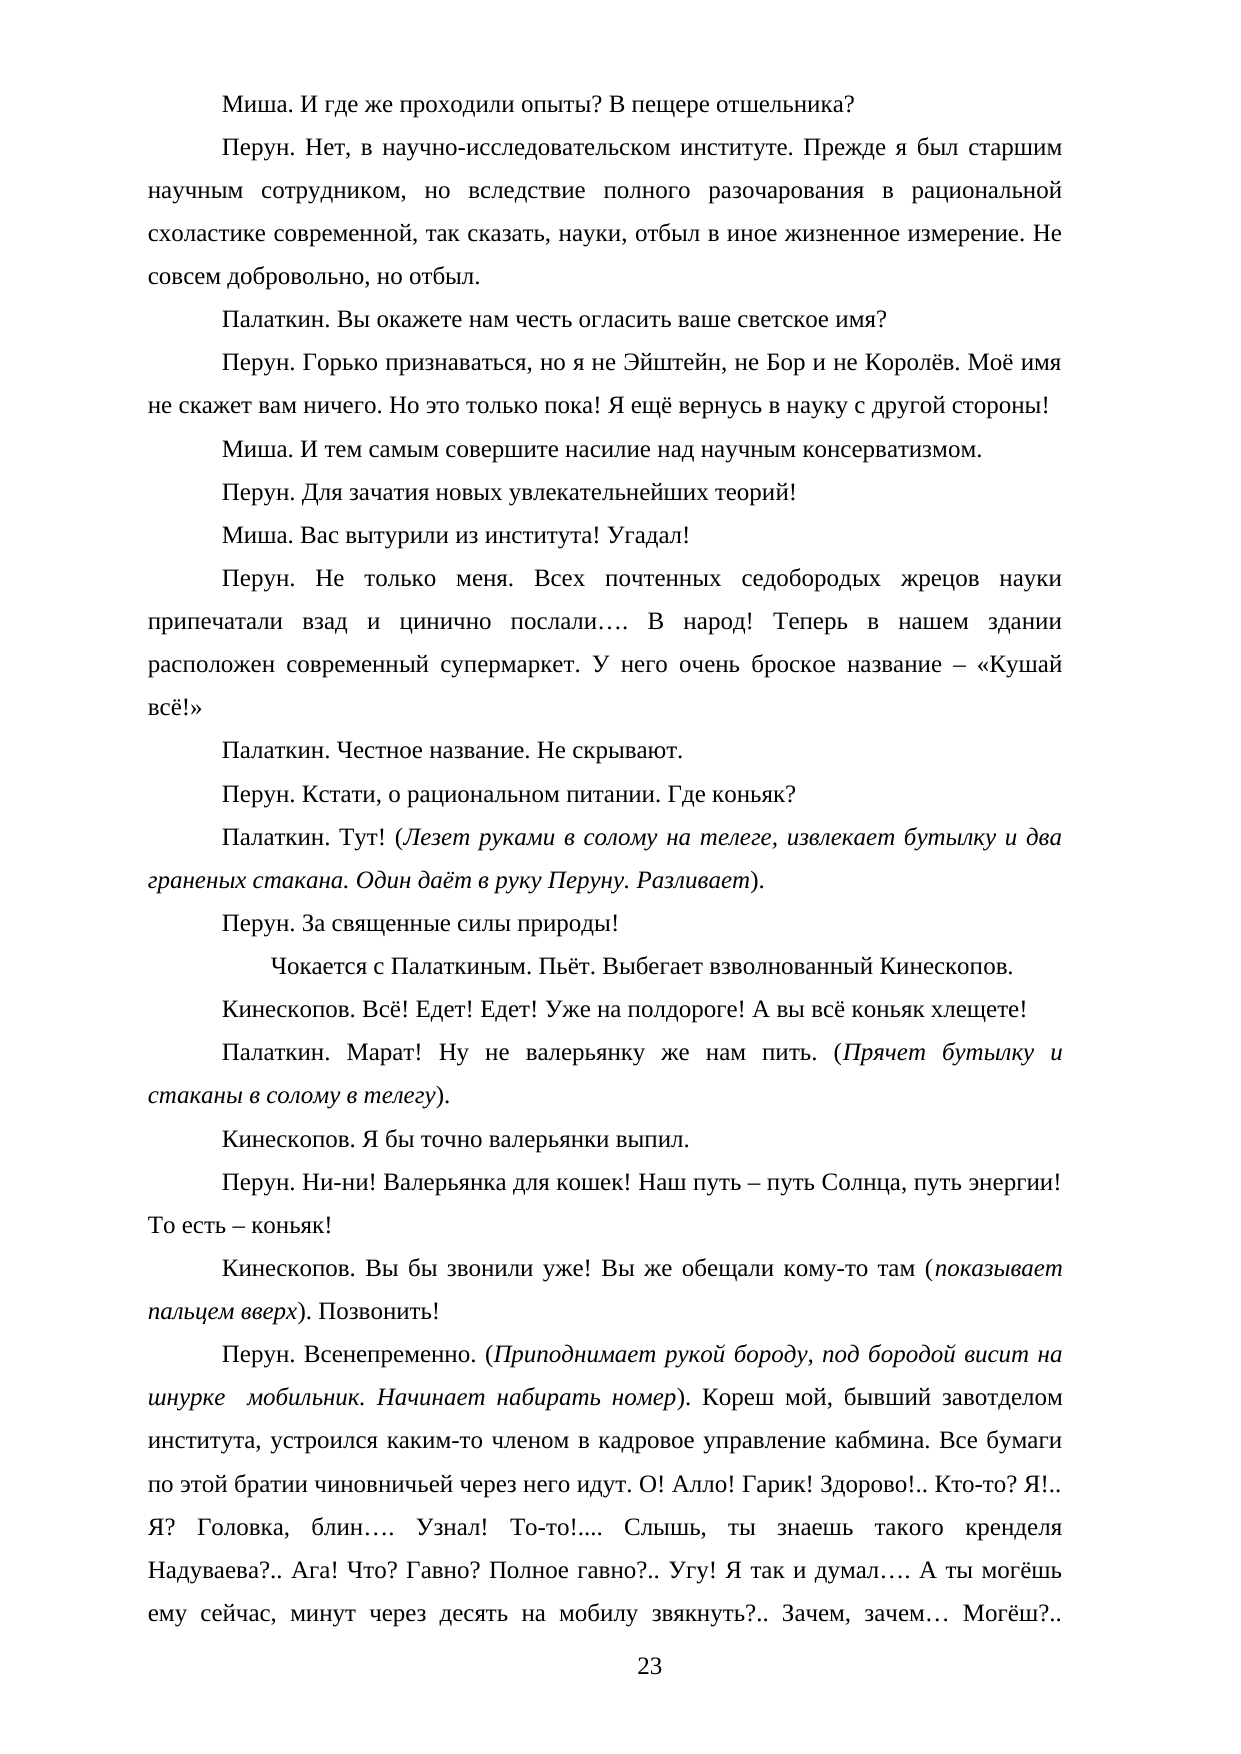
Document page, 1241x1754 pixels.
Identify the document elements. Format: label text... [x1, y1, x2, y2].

text Миша. И тем самым совершите насилие над научным консерватизмом. [148, 434, 1063, 462]
text Кинескопов. Вы бы звонили уже! Вы же обещали кому-то там (показывает пальцем вверх). Позвонить! [148, 1253, 1063, 1325]
text Палаткин. Вы окажете нам честь огласить ваше светское имя? [148, 304, 1063, 333]
text Чокается с Палаткиным. Пьёт. Выбегает взволнованный Кинескопов. [148, 951, 1063, 980]
text Кинескопов. Я бы точно валерьянки выпил. [148, 1124, 1063, 1152]
text Перун. Нет, в научно-исследовательском институте. Прежде я был старшим научным сотрудником, но вследствие полного разочарования в рациональной схоластике современной, так сказать, науки, отбыл в иное жизненное измерение. Не совсем добровольно, но отбыл. [148, 132, 1063, 290]
text Перун. Ни-ни! Валерьянка для кошек! Наш путь – путь Солнца, путь энергии! То есть – коньяк! [148, 1167, 1063, 1239]
text Перун. Для зачатия новых увлекательнейших теорий! [148, 477, 1063, 506]
text Палаткин. Тут! (Лезет руками в солому на телеге, извлекает бутылку и два граненых стакана. Один даёт в руку Перуну. Разливает). [148, 822, 1063, 894]
text Перун. Не только меня. Всех почтенных седобородых жрецов науки припечатали взад и цинично послали…. В народ! Теперь в нашем здании расположен современный супермаркет. У него очень броское название – «Кушай всё!» [148, 563, 1063, 721]
text Миша. Вас вытурили из института! Угадал! [148, 520, 1063, 549]
text Перун. Кстати, о рациональном питании. Где коньяк? [148, 779, 1063, 807]
text Перун. Горько признаваться, но я не Эйштейн, не Бор и не Королёв. Моё имя не скажет вам ничего. Но это только пока! Я ещё вернусь в науку с другой стороны! [148, 347, 1063, 419]
text Палаткин. Честное название. Не скрывают. [148, 736, 1063, 764]
text Миша. И где же проходили опыты? В пещере отшельника? [148, 89, 1063, 117]
text Перун. За священные силы природы! [148, 908, 1063, 937]
text Палаткин. Марат! Ну не валерьянку же нам пить. (Прячет бутылку и стаканы в солому в телегу). [148, 1037, 1063, 1109]
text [148, 1339, 1063, 1627]
text Кинескопов. Всё! Едет! Едет! Уже на полдороге! А вы всё коньяк хлещете! [148, 994, 1063, 1023]
